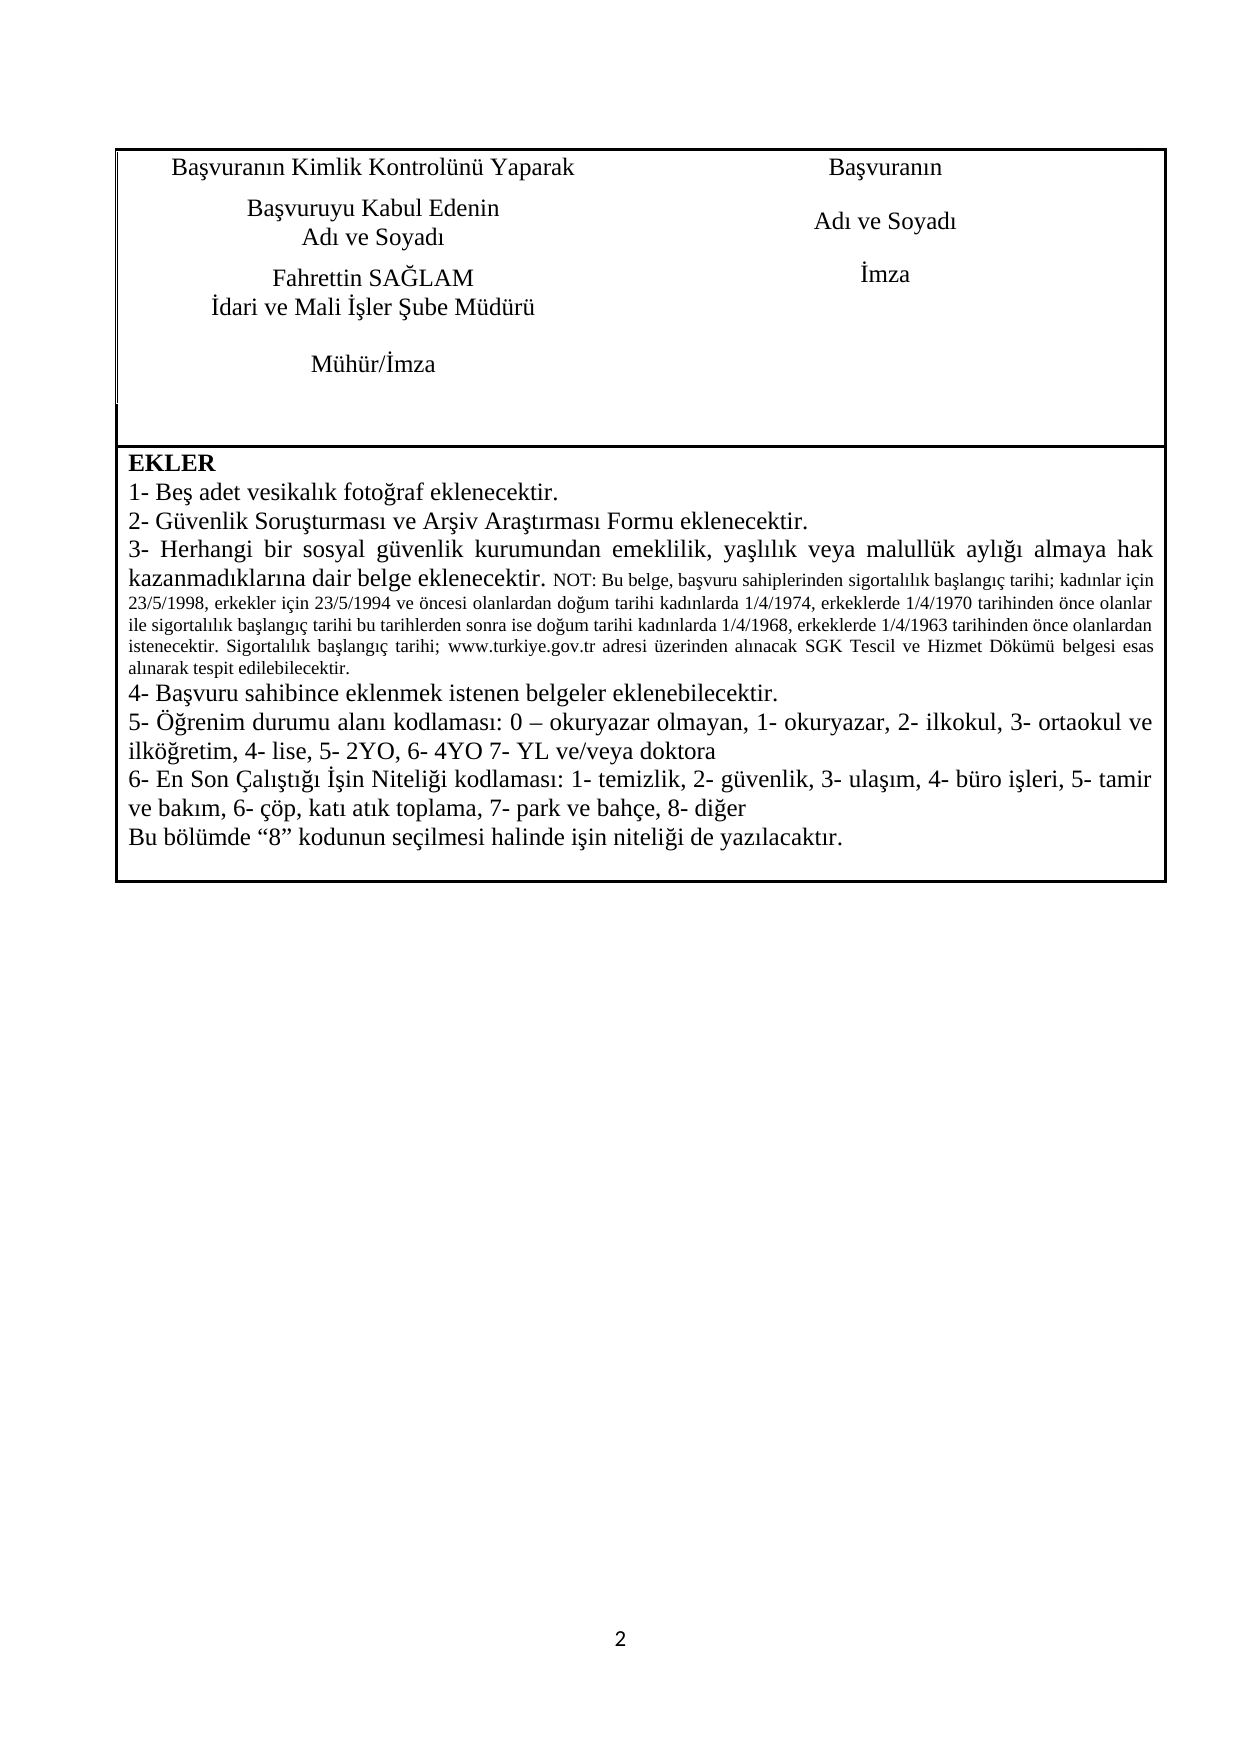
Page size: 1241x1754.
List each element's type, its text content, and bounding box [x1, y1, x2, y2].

table_cell EKLER 1- Beş adet vesikalık fotoğraf eklenecektir. 2- Güvenlik Soruşturması ve Arşiv Araştırması Formu eklenecektir. 3- Herhangi bir sosyal güvenlik kurumundan emeklilik, yaşlılık veya malullük aylığı almaya hak kazanmadıklarına dair belge eklenecektir. NOT: Bu belge, başvuru sahiplerinden sigortalılık başlangıç tarihi; kadınlar için 23/5/1998, erkekler için 23/5/1994 ve öncesi olanlardan doğum tarihi kadınlarda 1/4/1974, erkeklerde 1/4/1970 tarihinden önce olanlar ile sigortalılık başlangıç tarihi bu tarihlerden sonra ise doğum tarihi kadınlarda 1/4/1968, erkeklerde 1/4/1963 tarihinden önce olanlardan istenecektir. Sigortalılık başlangıç tarihi; www.turkiye.gov.tr adresi üzerinden alınacak SGK Tescil ve Hizmet Dökümü belgesi esas alınarak tespit edilebilecektir. 4- Başvuru sahibince eklenmek istenen belgeler eklenebilecektir. 5- Öğrenim durumu alanı kodlaması: 0 – okuryazar olmayan, 1- okuryazar, 2- ilkokul, 3- ortaokul ve ilköğretim, 4- lise, 5- 2YO, 6- 4YO 7- YL ve/veya doktora 6- En Son Çalıştığı İşin Niteliği kodlaması: 1- temizlik, 2- güvenlik, 3- ulaşım, 4- büro işleri, 5- tamir ve bakım, 6- çöp, katı atık toplama, 7- park ve bahçe, 8- diğer Bu bölümde “8” kodunun seçilmesi halinde işin niteliği de yazılacaktır. [118, 448, 1164, 879]
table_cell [118, 151, 1164, 445]
